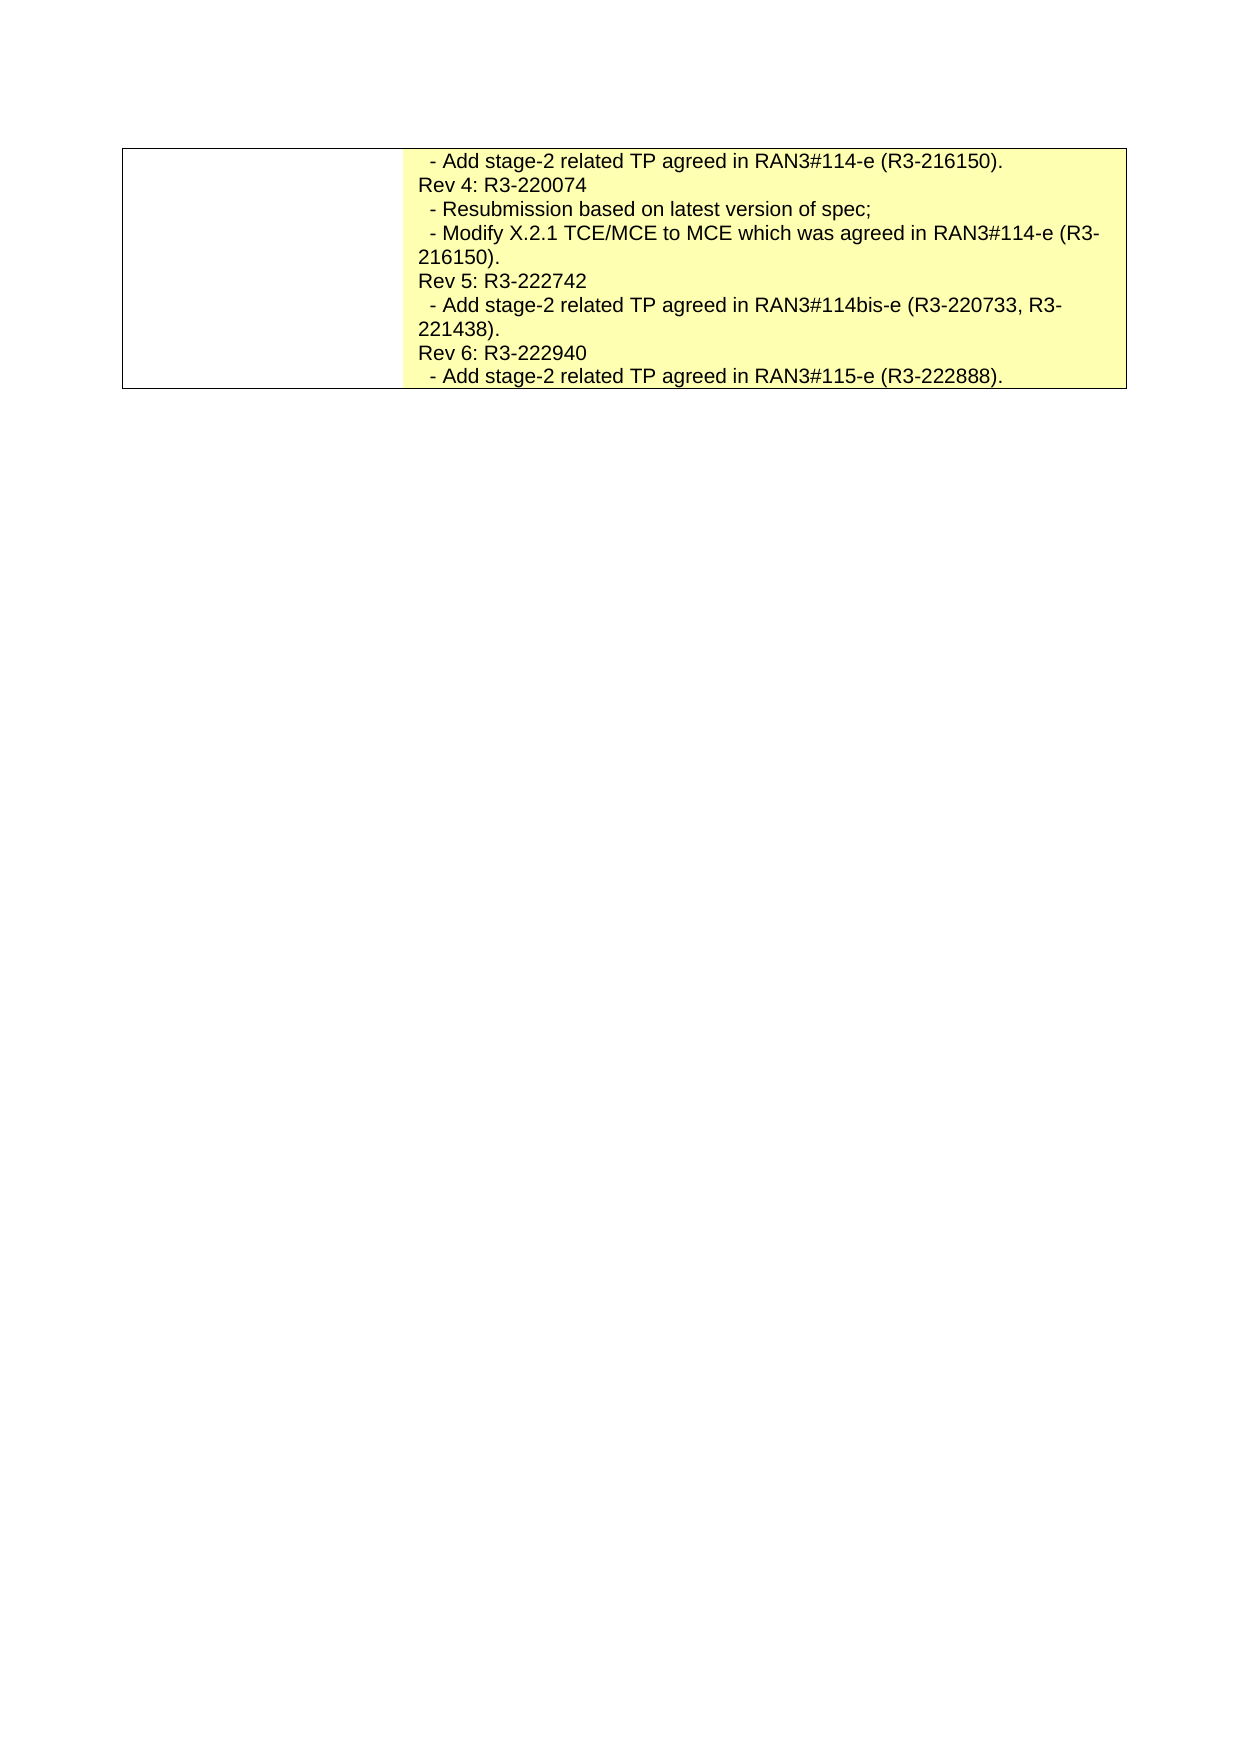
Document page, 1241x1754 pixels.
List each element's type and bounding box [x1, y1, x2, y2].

table_cell [403, 149, 1126, 388]
table_cell [123, 149, 403, 388]
